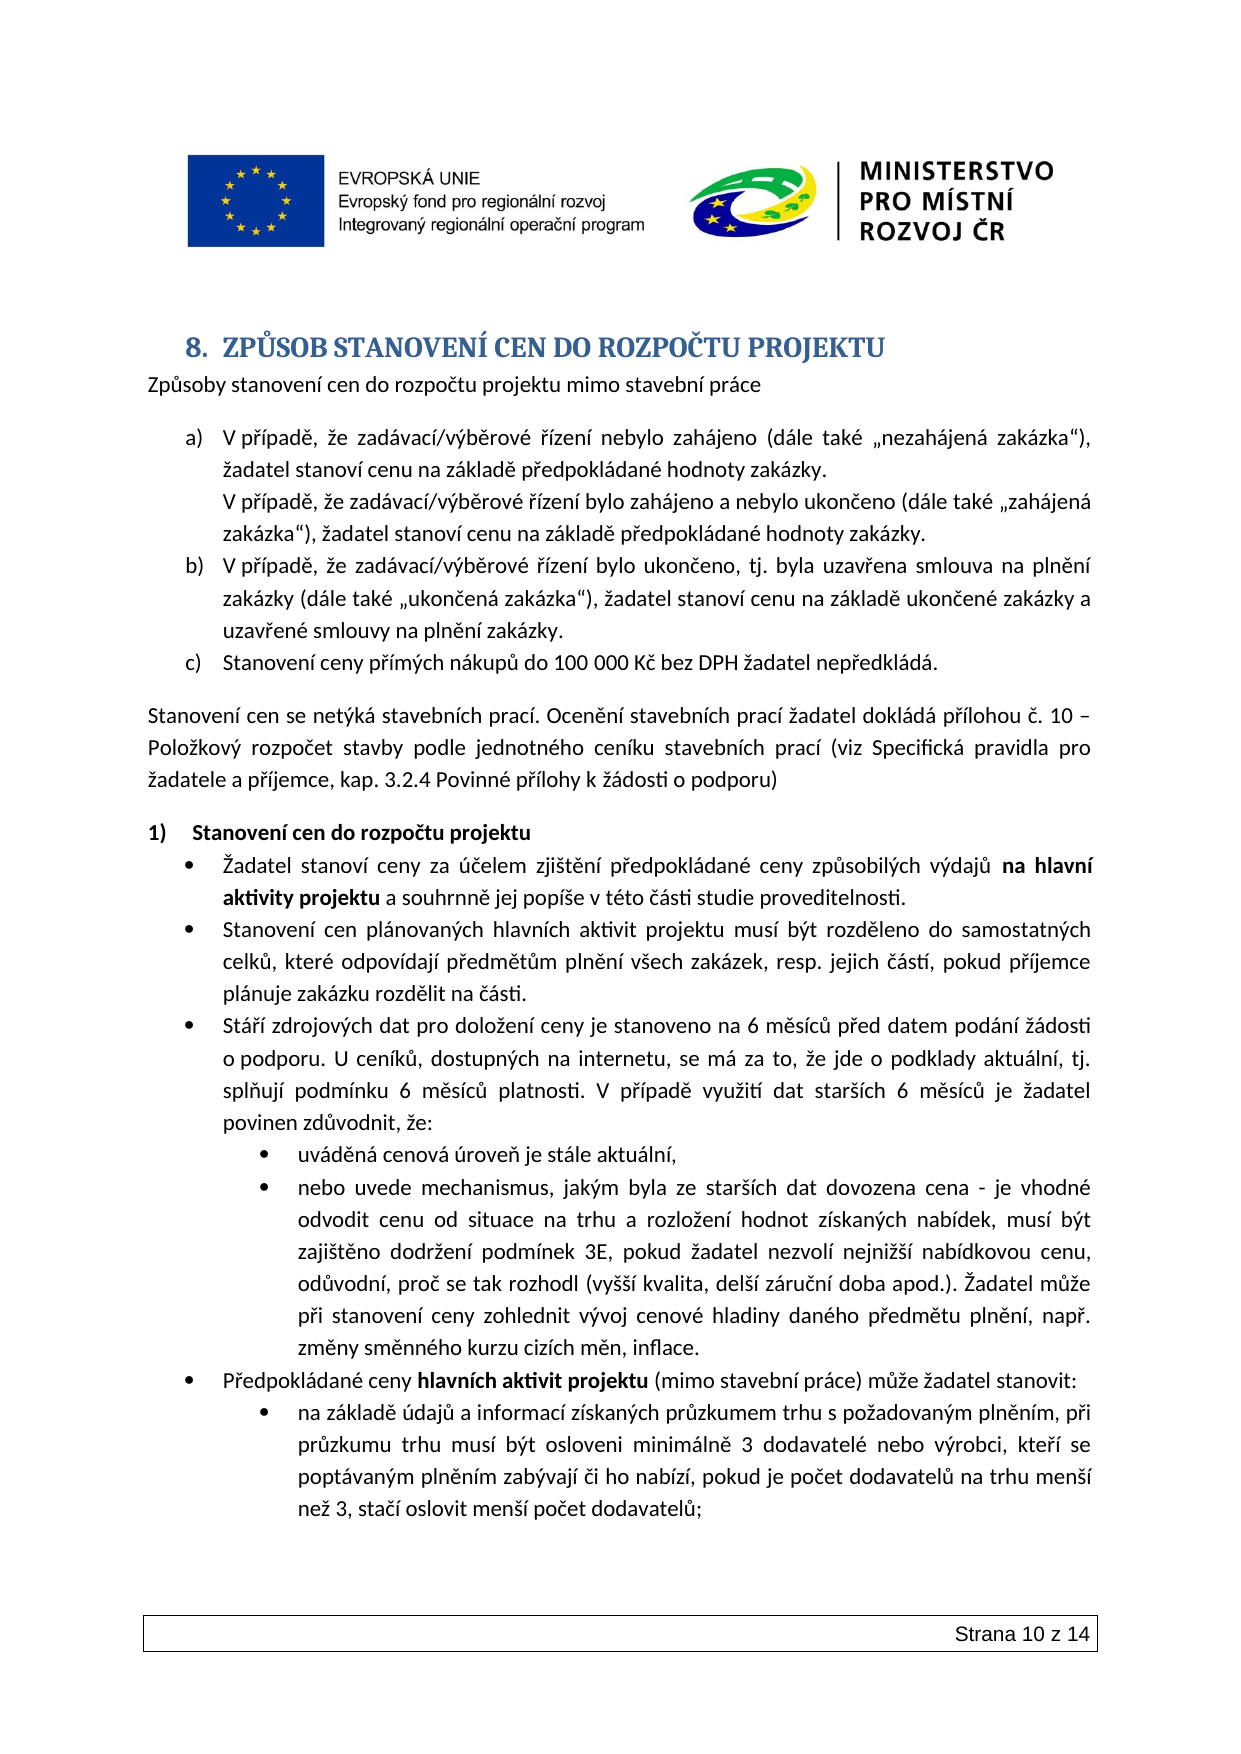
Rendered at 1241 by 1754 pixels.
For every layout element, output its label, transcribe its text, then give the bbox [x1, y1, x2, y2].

text Stanovení cen se netýká stavebních prací. Ocenění stavebních prací žadatel dokládá přílohou č. 10 – Položkový rozpočet stavby podle jednotného ceníku stavebních prací (viz Specifická pravidla pro žadatele a příjemce, kap. 3.2.4 Povinné přílohy k žádosti o podporu) [148, 701, 1093, 793]
list Stanovení cen do rozpočtu projektu [148, 818, 1093, 847]
picture [157, 123, 1083, 277]
list na základě údajů a informací získaných průzkumem trhu s požadovaným plněním, při průzkumu trhu musí být osloveni minimálně 3 dodavatelé nebo výrobci, kteří se poptávaným plněním zabývají či ho nabízí, pokud je počet dodavatelů na trhu menší než 3, stačí oslovit menší počet dodavatelů; [260, 1398, 1093, 1522]
list Stáří zdrojových dat pro doložení ceny je stanoveno na 6 měsíců před datem podání žádosti o podporu. U ceníků, dostupných na internetu, se má za to, že jde o podklady aktuální, tj. splňují podmínku 6 měsíců platnosti. V případě využití dat starších 6 měsíců je žadatel povinen zdůvodnit, že: [185, 1012, 1093, 1136]
list uváděná cenová úroveň je stále aktuální, [260, 1140, 1093, 1168]
list V případě, že zadávací/výběrové řízení bylo ukončeno, tj. byla uzavřena smlouva na plnění zakázky (dále také „ukončená zakázka“), žadatel stanoví cenu na základě ukončené zakázky a uzavřené smlouvy na plnění zakázky. [185, 552, 1093, 644]
list V případě, že zadávací/výběrové řízení bylo zahájeno a nebylo ukončeno (dále také „zahájená zakázka“), žadatel stanoví cenu na základě předpokládané hodnoty zakázky. [223, 487, 1093, 547]
subtitle Způsob stanovení cen do rozpočtu projektu [185, 198, 1093, 365]
list nebo uvede mechanismus, jakým byla ze starších dat dovozena cena - je vhodné odvodit cenu od situace na trhu a rozložení hodnot získaných nabídek, musí být zajištěno dodržení podmínek 3E, pokud žadatel nezvolí nejnižší nabídkovou cenu, odůvodní, proč se tak rozhodl (vyšší kvalita, delší záruční doba apod.). Žadatel může při stanovení ceny zohlednit vývoj cenové hladiny daného předmětu plnění, např. změny směnného kurzu cizích měn, inflace. [260, 1173, 1093, 1362]
list Předpokládané ceny hlavních aktivit projektu (mimo stavební práce) může žadatel stanovit: [185, 1366, 1093, 1394]
list Stanovení ceny přímých nákupů do 100 000 Kč bez DPH žadatel nepředkládá. [185, 648, 1093, 676]
list Žadatel stanoví ceny za účelem zjištění předpokládané ceny způsobilých výdajů na hlavní aktivity projektu a souhrnně jej popíše v této části studie proveditelnosti. [185, 851, 1093, 911]
list Stanovení cen plánovaných hlavních aktivit projektu musí být rozděleno do samostatných celků, které odpovídají předmětům plnění všech zakázek, resp. jejich částí, pokud příjemce plánuje zakázku rozdělit na části. [185, 915, 1093, 1007]
list V případě, že zadávací/výběrové řízení nebylo zahájeno (dále také „nezahájená zakázka“), žadatel stanoví cenu na základě předpokládané hodnoty zakázky. [185, 423, 1093, 483]
text Způsoby stanovení cen do rozpočtu projektu mimo stavební práce [148, 370, 1093, 398]
